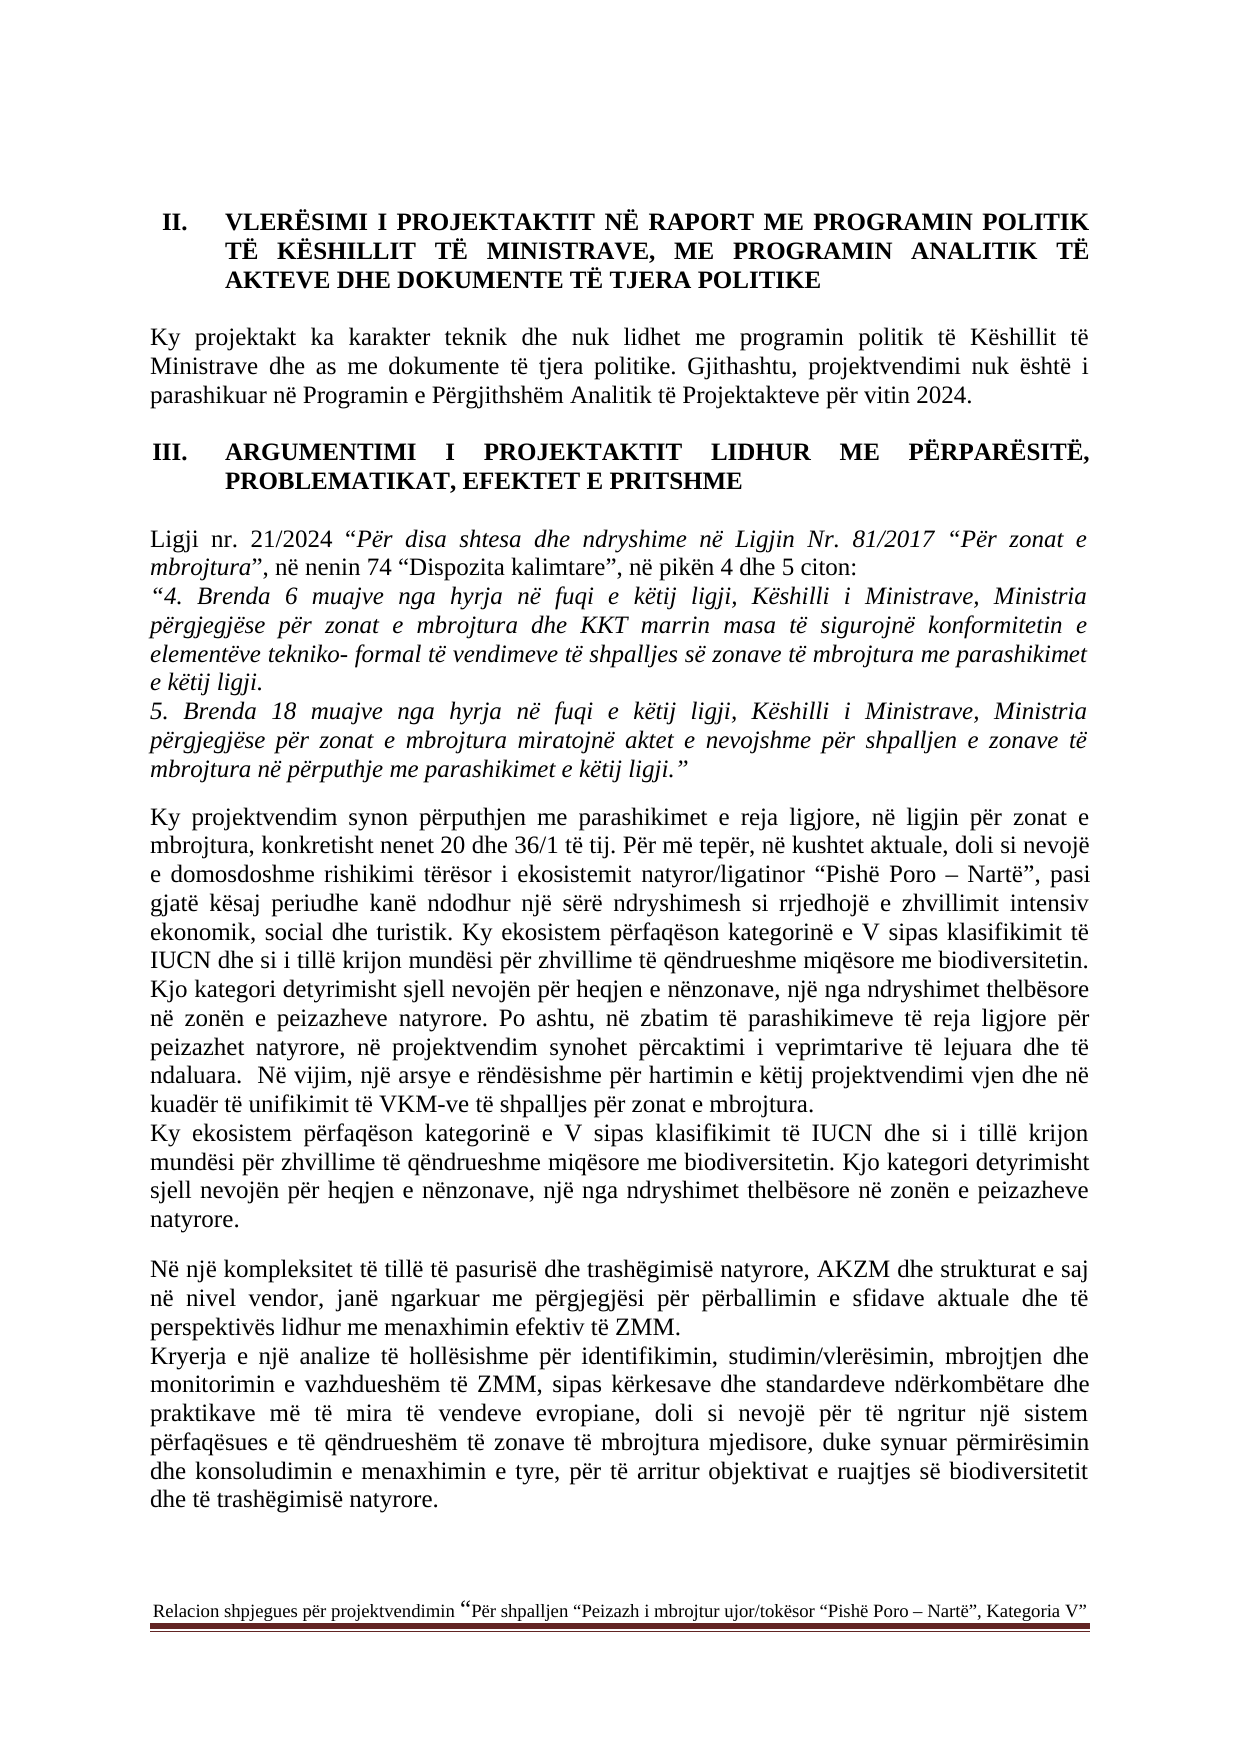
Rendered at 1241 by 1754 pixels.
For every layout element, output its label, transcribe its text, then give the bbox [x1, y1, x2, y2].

text Ky ekosistem përfaqëson kategorinë e V sipas klasifikimit të IUCN dhe si i tillë krijon mundësi për zhvillime të qëndrueshme miqësore me biodiversitetin. Kjo kategori detyrimisht sjell nevojën për heqjen e nënzonave, një nga ndryshimet thelbësore në zonën e peizazheve natyrore. [150, 1118, 1090, 1233]
text “4. Brenda 6 muajve nga hyrja në fuqi e këtij ligji, Këshilli i Ministrave, Ministria përgjegjëse për zonat e mbrojtura dhe KKT marrin masa të sigurojnë konformitetin e elementëve tekniko- formal të vendimeve të shpalljes së zonave të mbrojtura me parashikimet e këtij ligji. [150, 581, 1090, 696]
text Ky projektakt ka karakter teknik dhe nuk lidhet me programin politik të Këshillit të Ministrave dhe as me dokumente të tjera politike. Gjithashtu, projektvendimi nuk është i parashikuar në Programin e Përgjithshëm Analitik të Projektakteve për vitin 2024. [150, 322, 1090, 409]
text Ky projektvendim synon përputhjen me parashikimet e reja ligjore, në ligjin për zonat e mbrojtura, konkretisht nenet 20 dhe 36/1 të tij. Për më tepër, në kushtet aktuale, doli si nevojë e domosdoshme rishikimi tërësor i ekosistemit natyror/ligatinor “Pishë Poro – Nartë”, pasi gjatë kësaj periudhe kanë ndodhur një sërë ndryshimesh si rrjedhojë e zhvillimit intensiv ekonomik, social dhe turistik. Ky ekosistem përfaqëson kategorinë e V sipas klasifikimit të IUCN dhe si i tillë krijon mundësi për zhvillime të qëndrueshme miqësore me biodiversitetin. Kjo kategori detyrimisht sjell nevojën për heqjen e nënzonave, një nga ndryshimet thelbësore në zonën e peizazheve natyrore. Po ashtu, në zbatim të parashikimeve të reja ligjore për peizazhet natyrore, në projektvendim synohet përcaktimi i veprimtarive të lejuara dhe të ndaluara. Në vijim, një arsye e rëndësishme për hartimin e këtij projektvendimi vjen dhe në kuadër të unifikimit të VKM-ve të shpalljes për zonat e mbrojtura. [150, 802, 1090, 1118]
text Kryerja e një analize të hollësishme për identifikimin, studimin/vlerësimin, mbrojtjen dhe monitorimin e vazhdueshëm të ZMM, sipas kërkesave dhe standardeve ndërkombëtare dhe praktikave më të mira të vendeve evropiane, doli si nevojë për të ngritur një sistem përfaqësues e të qëndrueshëm të zonave të mbrojtura mjedisore, duke synuar përmirësimin dhe konsoludimin e menaxhimin e tyre, për të arritur objektivat e ruajtjes së biodiversitetit dhe të trashëgimisë natyrore. [150, 1341, 1090, 1513]
text Ligji nr. 21/2024 “Për disa shtesa dhe ndryshime në Ligjin Nr. 81/2017 “Për zonat e mbrojtura”, në nenin 74 “Dispozita kalimtare”, në pikën 4 dhe 5 citon: [150, 524, 1090, 581]
list ARGUMENTIMI I PROJEKTAKTIT LIDHUR ME PËRPARËSITË, PROBLEMATIKAT, EFEKTET E PRITSHME [187, 437, 1090, 495]
text 5. Brenda 18 muajve nga hyrja në fuqi e këtij ligji, Këshilli i Ministrave, Ministria përgjegjëse për zonat e mbrojtura miratojnë aktet e nevojshme për shpalljen e zonave të mbrojtura në përputhje me parashikimet e këtij ligji.” [150, 696, 1090, 782]
list VLERËSIMI I PROJEKTAKTIT NË RAPORT ME PROGRAMIN POLITIK TË KËSHILLIT TË MINISTRAVE, ME PROGRAMIN ANALITIK TË AKTEVE DHE DOKUMENTE TË TJERA POLITIKE [187, 207, 1090, 294]
text Në një kompleksitet të tillë të pasurisë dhe trashëgimisë natyrore, AKZM dhe strukturat e saj në nivel vendor, janë ngarkuar me përgjegjësi për përballimin e sfidave aktuale dhe të perspektivës lidhur me menaxhimin efektiv të ZMM. [150, 1254, 1090, 1341]
